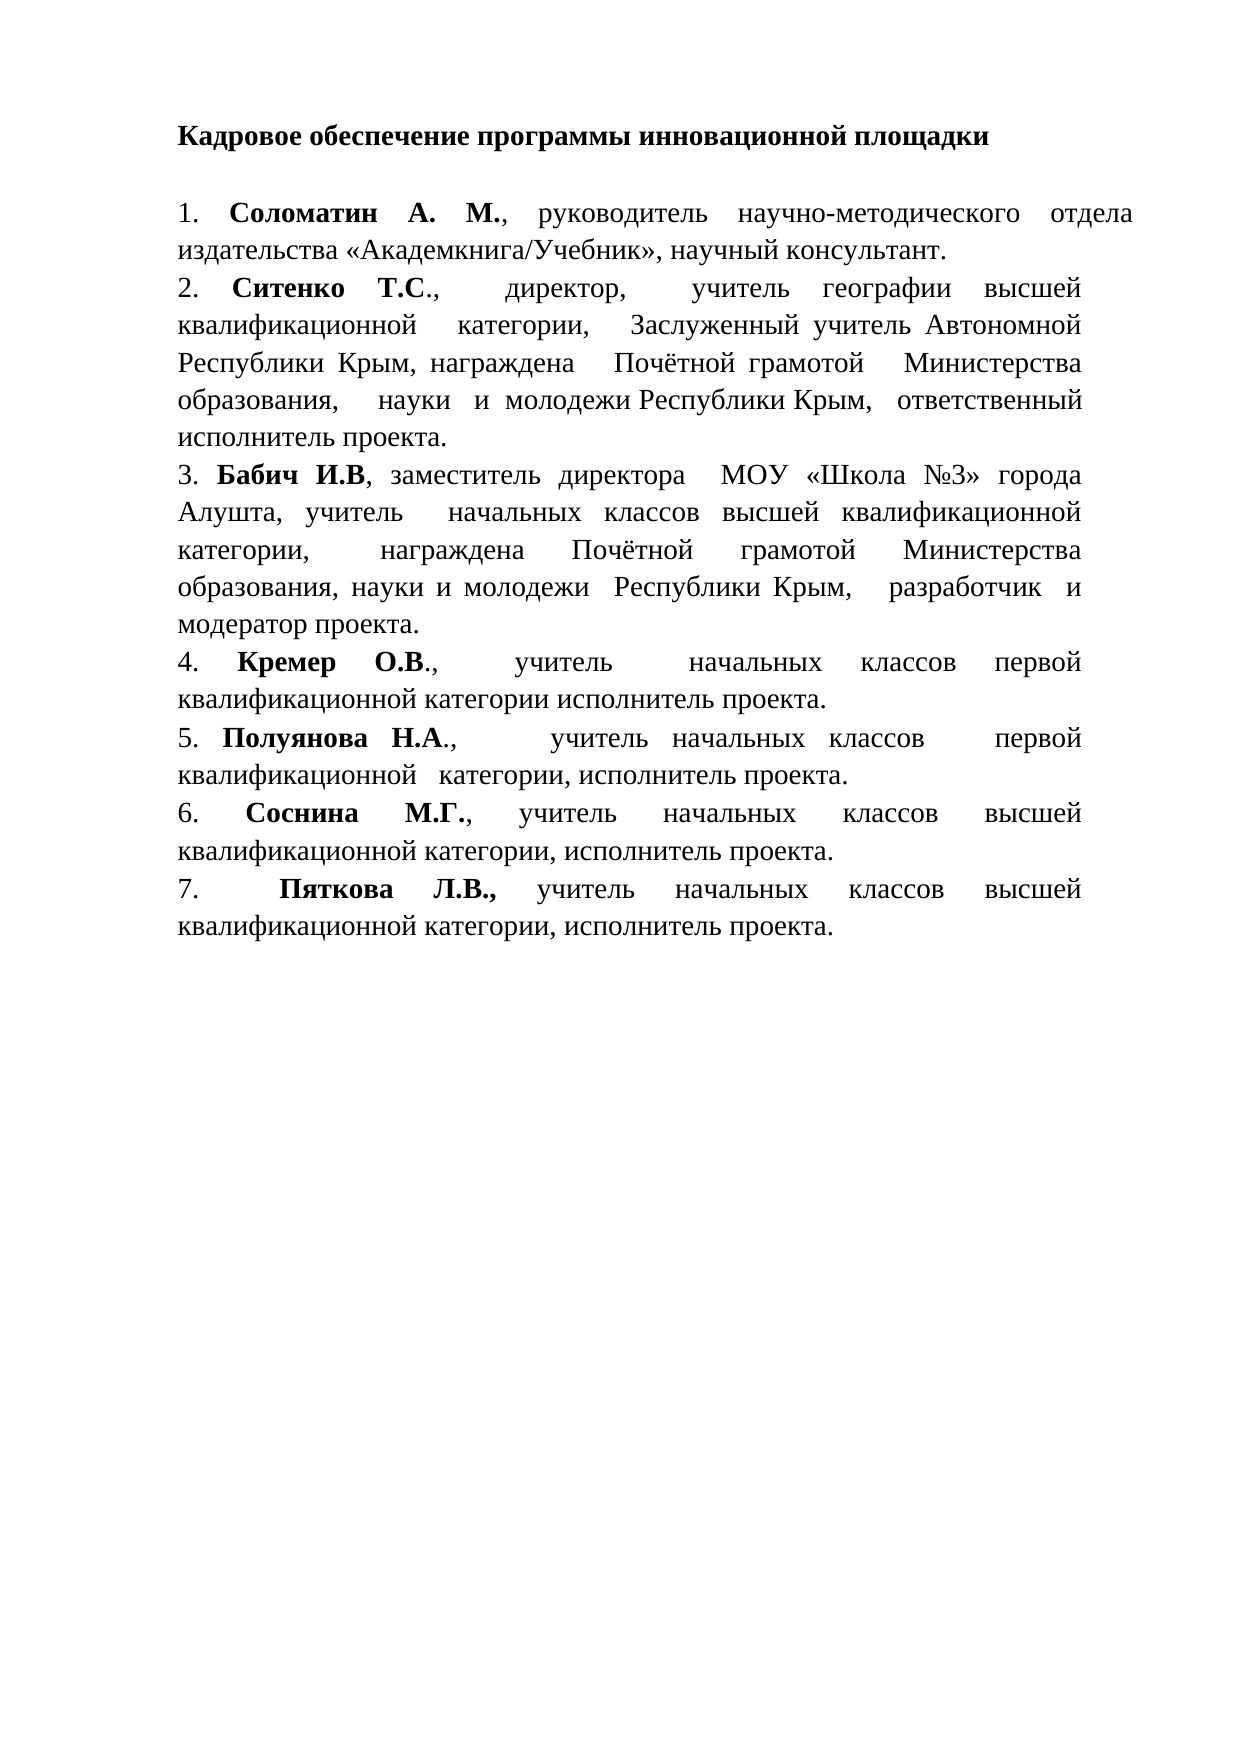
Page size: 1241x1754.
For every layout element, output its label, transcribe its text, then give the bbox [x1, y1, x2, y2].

text 5. Полуянова Н.А., учитель начальных классов первой квалификационной категории, исполнитель проекта. [177, 720, 1082, 791]
text 4. Кремер О.В., учитель начальных классов первой квалификационной категории исполнитель проекта. [177, 644, 1082, 715]
text 3. Бабич И.В, заместитель директора МОУ «Школа №3» города Алушта, учитель начальных классов высшей квалификационной категории, награждена Почётной грамотой Министерства образования, науки и молодежи Республики Крым, разработчик и модератор проекта. [177, 457, 1082, 640]
text Кадровое обеспечение программы инновационной площадки [177, 118, 1133, 152]
text 7. Пяткова Л.В., учитель начальных классов высшей квалификационной категории, исполнитель проекта. [177, 871, 1082, 942]
text 6. Соснина М.Г., учитель начальных классов высшей квалификационной категории, исполнитель проекта. [177, 796, 1082, 866]
text 2. Ситенко Т.С., директор, учитель географии высшей квалификационной категории, Заслуженный учитель Автономной Республики Крым, награждена Почётной грамотой Министерства образования, науки и молодежи Республики Крым, ответственный исполнитель проекта. [177, 270, 1082, 453]
text 1. Соломатин А. М., руководитель научно-методического отдела издательства «Академкнига/Учебник», научный консультант. [177, 195, 1133, 266]
